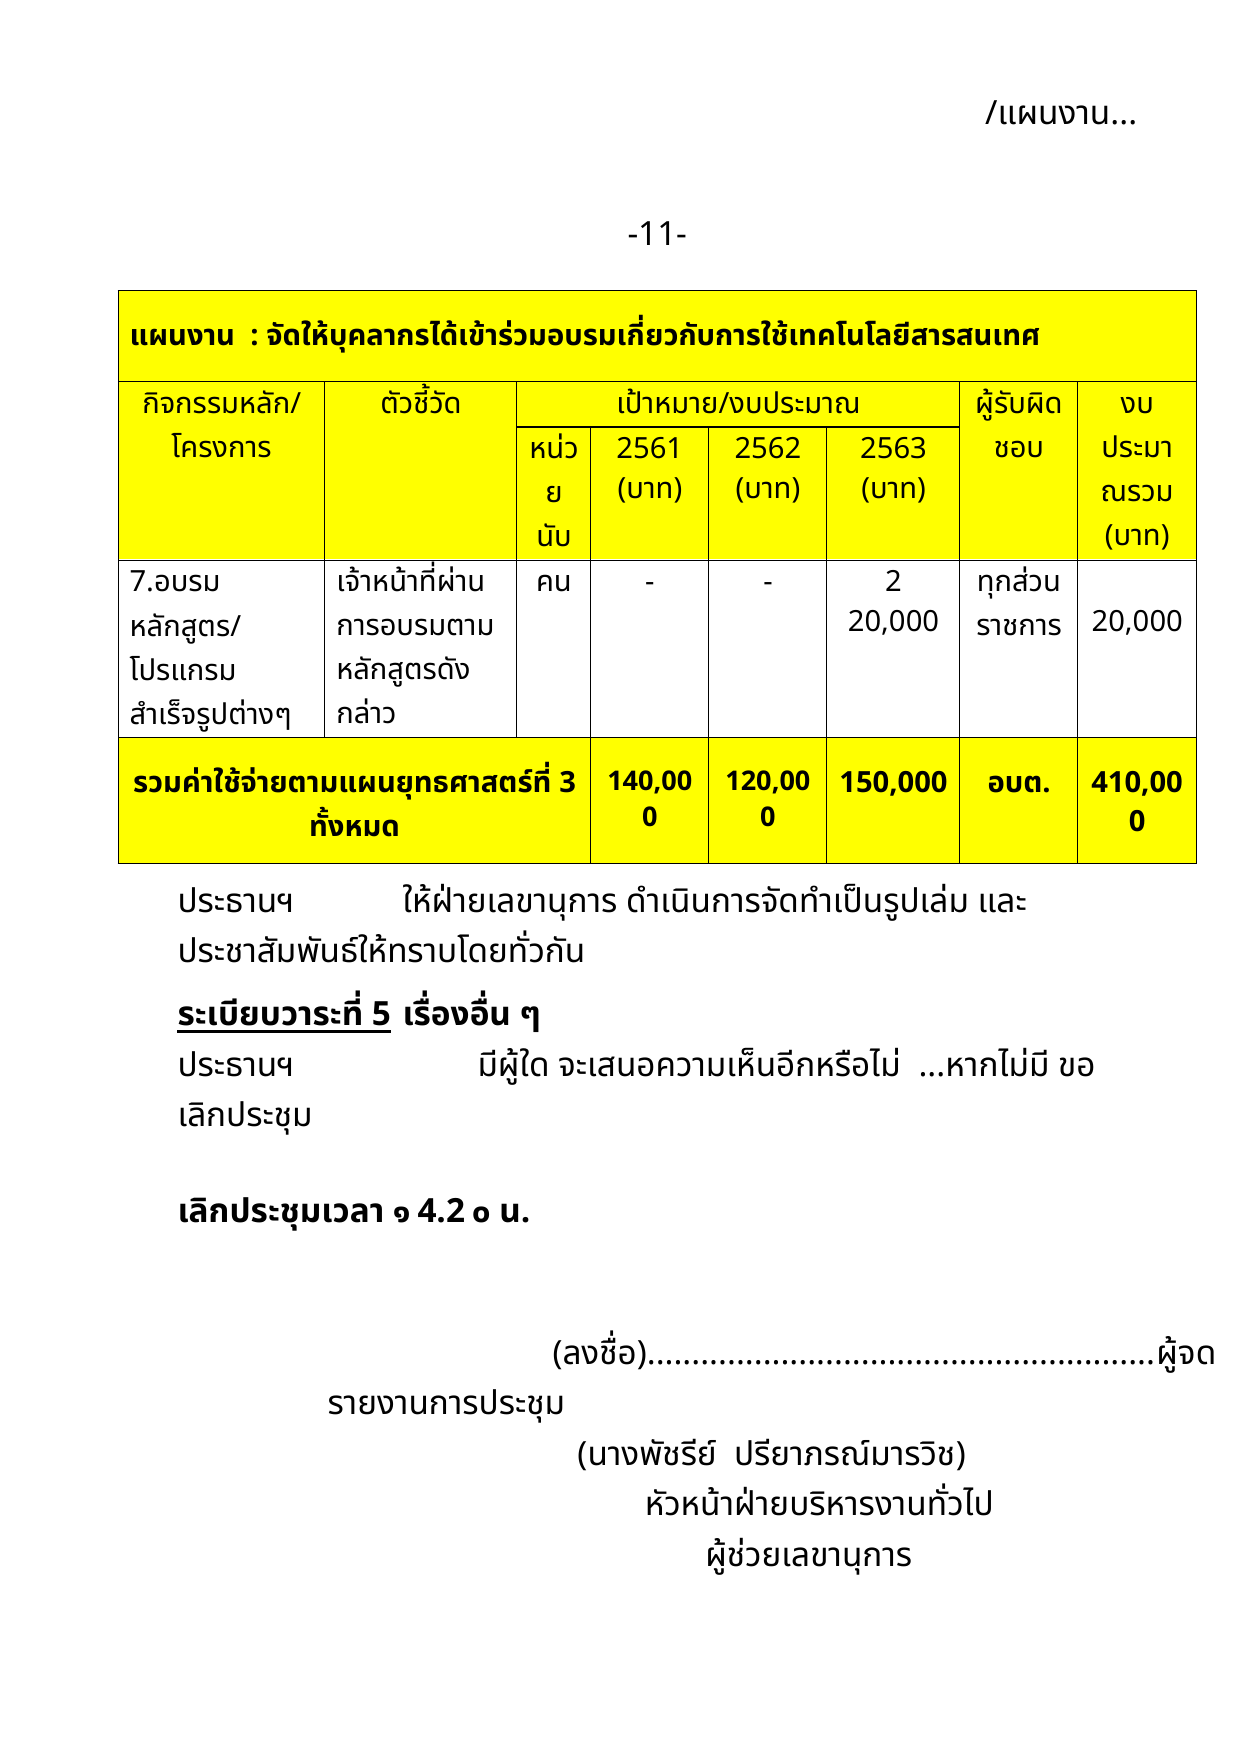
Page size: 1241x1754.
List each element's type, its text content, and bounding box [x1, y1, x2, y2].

table_cell หน่วยนับ [517, 428, 590, 559]
table_cell กิจกรรมหลัก/โครงการ [119, 382, 324, 559]
table_cell 2563 (บาท) [827, 428, 959, 559]
text -11- [177, 210, 1137, 255]
table_cell ตัวชี้วัด [325, 382, 516, 559]
table_cell เป้าหมาย/งบประมาณ [517, 382, 959, 426]
table_cell 140,000 [591, 738, 708, 863]
table_cell งบประมาณรวม (บาท) [1078, 382, 1196, 559]
text ประธานฯ ให้ฝ่ายเลขานุการ ดำเนินการจัดทำเป็นรูปเล่ม และประชาสัมพันธ์ให้ทราบโดยทั่วกัน [177, 877, 1137, 977]
text ประธานฯ มีผู้ใด จะเสนอความเห็นอีกหรือไม่ ...หากไม่มี ขอเลิกประชุม [177, 1041, 1137, 1142]
table_cell 20,000 [1078, 561, 1196, 737]
text /แผนงาน... [177, 89, 1137, 139]
table_header แผนงาน : จัดให้บุคลากรได้เข้าร่วมอบรมเกี่ยวกับการใช้เทคโนโลยีสารสนเทศ [119, 291, 1196, 381]
table_cell ผู้รับผิดชอบ [960, 382, 1077, 559]
table_cell 120,000 [709, 738, 826, 863]
table_cell 2562 (บาท) [709, 428, 826, 559]
text หัวหน้าฝ่ายบริหารงานทั่วไป [325, 1480, 1131, 1531]
table_cell - [591, 561, 708, 737]
table_cell ทุกส่วนราชการ [960, 561, 1077, 737]
table_cell - [709, 561, 826, 737]
text ระเบียบวาระที่ 5 เรื่องอื่น ๆ [177, 990, 1228, 1041]
table_cell 410,000 [1078, 738, 1196, 863]
text (นางพัชรีย์ ปรียาภรณ์มารวิช) [325, 1429, 1131, 1480]
table_cell 2561 (บาท) [591, 428, 708, 559]
table_cell 150,000 [827, 738, 959, 863]
table_cell 2 20,000 [827, 561, 959, 737]
table_cell เจ้าหน้าที่ผ่านการอบรมตามหลักสูตรดังกล่าว [325, 561, 516, 737]
table_cell 7.อบรมหลักสูตร/โปรแกรมสำเร็จรูปต่างๆ [119, 561, 324, 737]
text เลิกประชุมเวลา ๑4.2๐ น. [177, 1187, 1137, 1238]
table_cell รวมค่าใช้จ่ายตามแผนยุทธศาสตร์ที่ 3 ทั้งหมด [119, 738, 590, 863]
table_cell คน [517, 561, 590, 737]
text (ลงชื่อ).........................................................ผู้จดรายงานการประชุม [177, 1328, 1228, 1429]
table_cell อบต. [960, 738, 1077, 863]
text ผู้ช่วยเลขานุการ [177, 1531, 1131, 1581]
